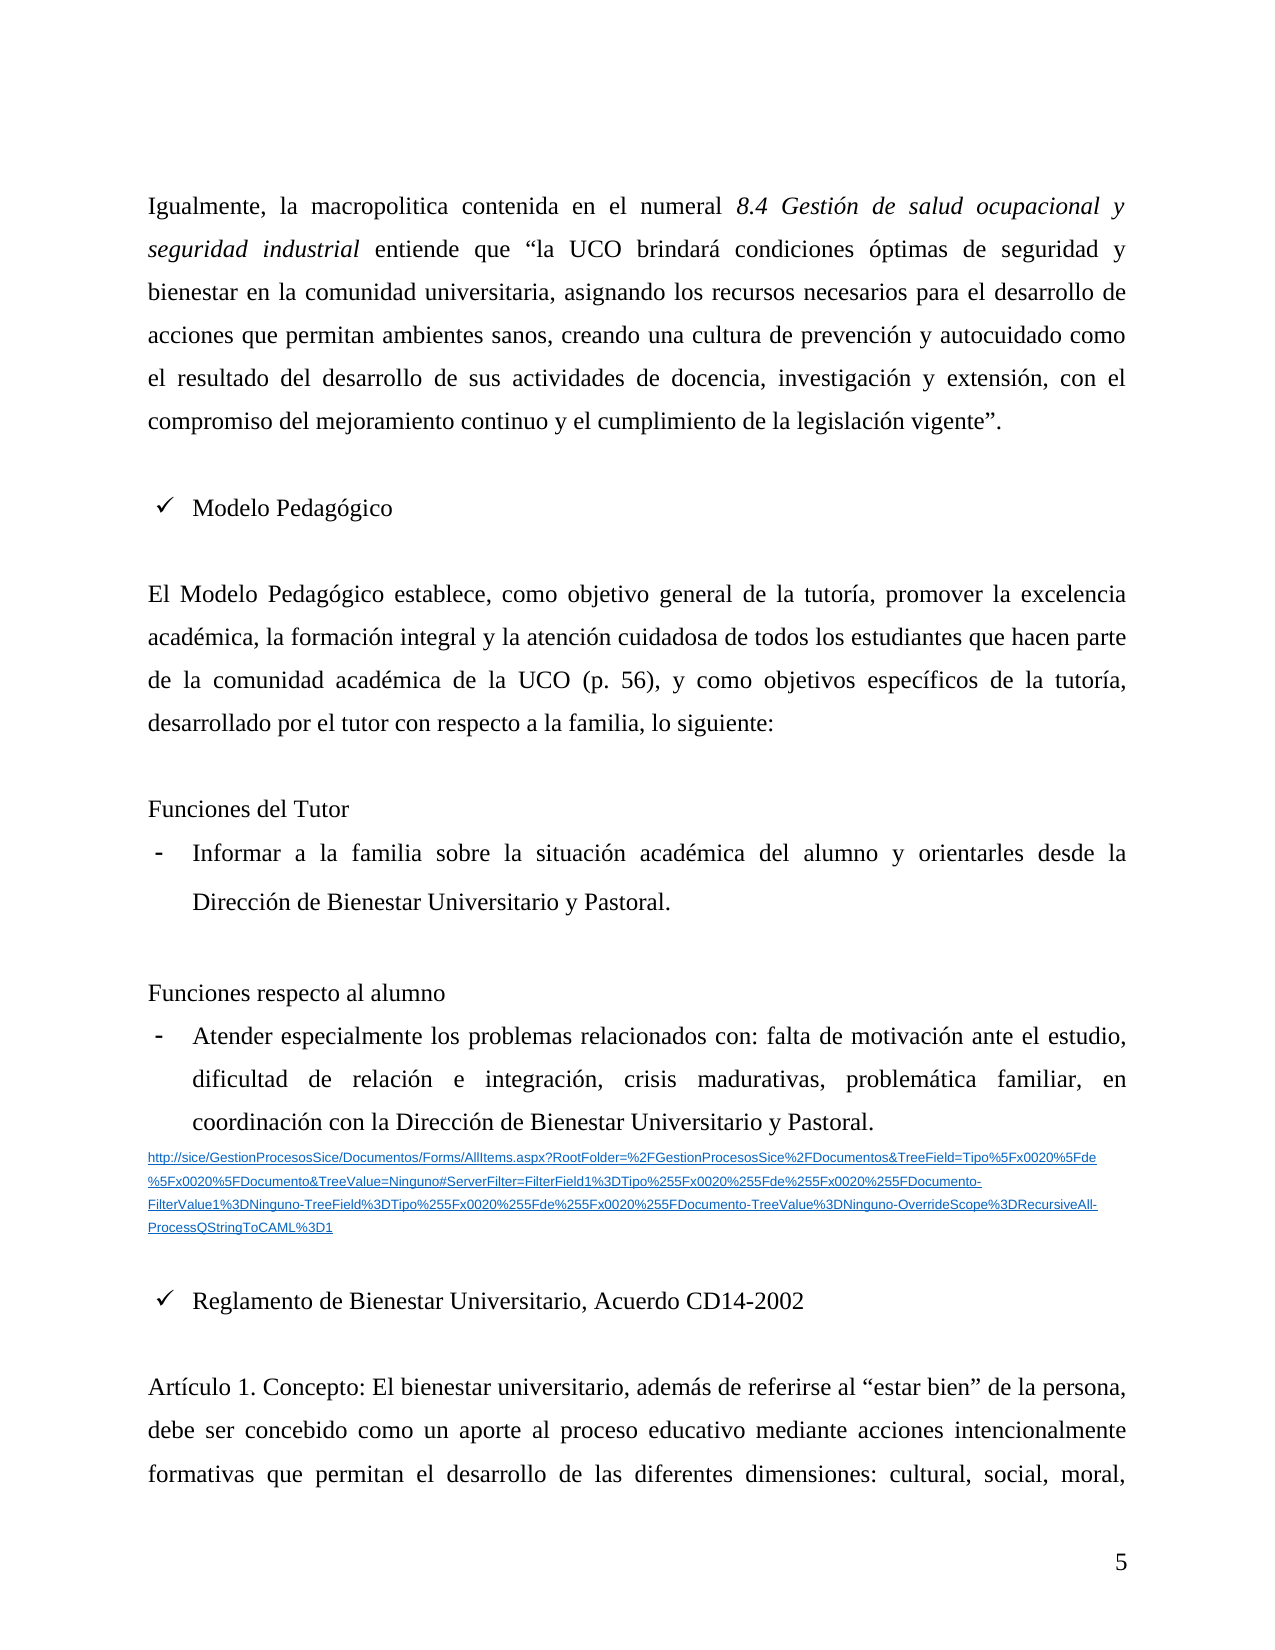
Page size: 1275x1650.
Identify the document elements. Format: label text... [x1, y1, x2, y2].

text Igualmente, la macropolitica contenida en el numeral 8.4 Gestión de salud ocupacional y seguridad industrial entiende que “la UCO brindará condiciones óptimas de seguridad y bienestar en la comunidad universitaria, asignando los recursos necesarios para el desarrollo de acciones que permitan ambientes sanos, creando una cultura de prevención y autocuidado como el resultado del desarrollo de sus actividades de docencia, investigación y extensión, con el compromiso del mejoramiento continuo y el cumplimiento de la legislación vigente”. [148, 191, 1127, 435]
text Funciones del Tutor [148, 794, 1127, 823]
list Reglamento de Bienestar Universitario, Acuerdo CD14-2002 [154, 1286, 1127, 1315]
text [148, 1372, 1127, 1487]
text Funciones respecto al alumno [148, 978, 1127, 1006]
text El Modelo Pedagógico establece, como objetivo general de la tutoría, promover la excelencia académica, la formación integral y la atención cuidadosa de todos los estudiantes que hacen parte de la comunidad académica de la UCO (p. 56), y como objetivos específicos de la tutoría, desarrollado por el tutor con respecto a la familia, lo siguiente: [148, 579, 1127, 737]
list Atender especialmente los problemas relacionados con: falta de motivación ante el estudio, dificultad de relación e integración, crisis madurativas, problemática familiar, en coordinación con la Dirección de Bienestar Universitario y Pastoral. [154, 1021, 1127, 1136]
text http://sice/GestionProcesosSice/Documentos/Forms/AllItems.aspx?RootFolder=%2FGestionProcesosSice%2FDocumentos&TreeField=Tipo%5Fx0020%5Fde%5Fx0020%5FDocumento&TreeValue=Ninguno#ServerFilter=FilterField1%3DTipo%255Fx0020%255Fde%255Fx0020%255FDocumento-FilterValue1%3DNinguno-TreeField%3DTipo%255Fx0020%255Fde%255Fx0020%255FDocumento-TreeValue%3DNinguno-OverrideScope%3DRecursiveAll-ProcessQStringToCAML%3D1 [148, 1150, 1127, 1235]
list Informar a la familia sobre la situación académica del alumno y orientarles desde la Dirección de Bienestar Universitario y Pastoral. [154, 838, 1127, 917]
list Modelo Pedagógico [154, 493, 1127, 521]
